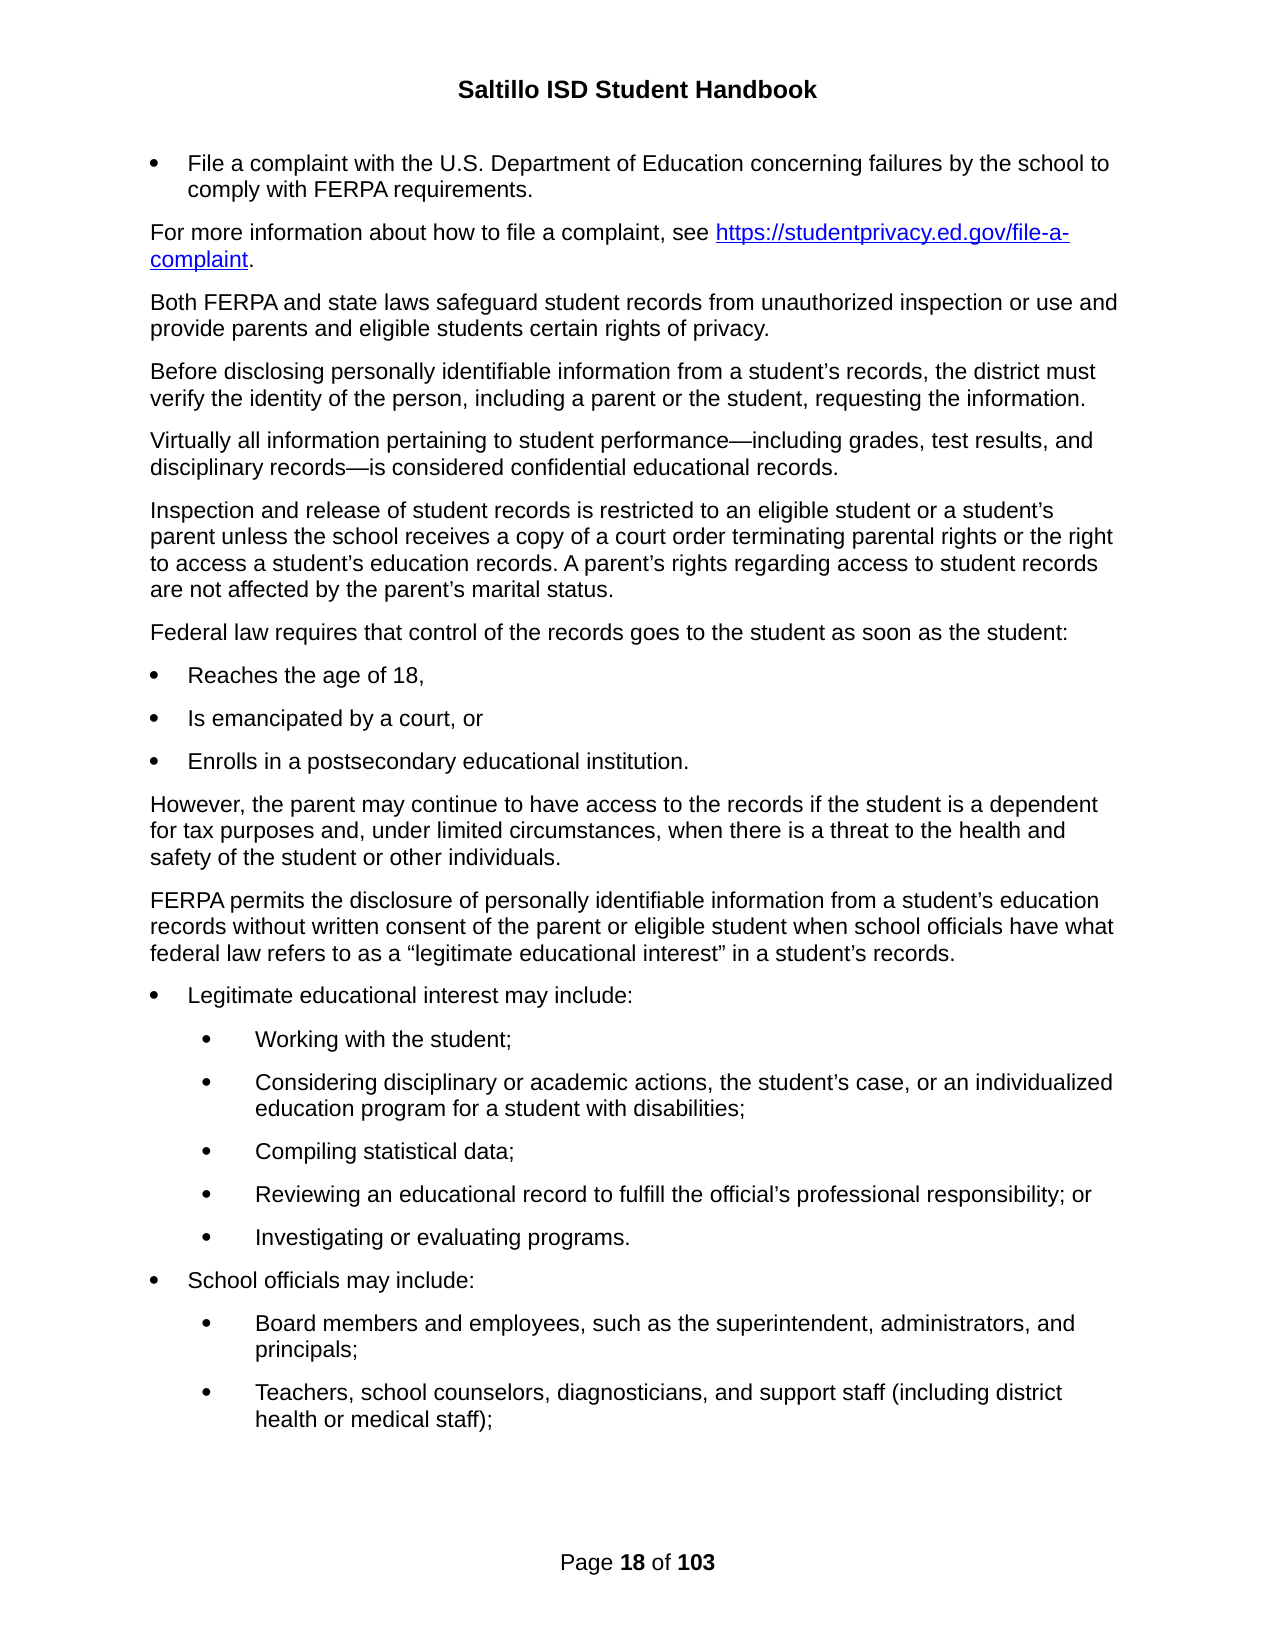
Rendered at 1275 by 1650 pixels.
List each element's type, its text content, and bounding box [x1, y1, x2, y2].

text Federal law requires that control of the records goes to the student as soon as the student: [150, 619, 1125, 645]
list Enrolls in a postsecondary educational institution. [150, 748, 1125, 774]
text Virtually all information pertaining to student performance—including grades, test results, and disciplinary records—is considered confidential educational records. [150, 427, 1125, 480]
list Working with the student; [202, 1026, 1125, 1052]
text Inspection and release of student records is restricted to an eligible student or a student’s parent unless the school receives a copy of a court order terminating parental rights or the right to access a student’s education records. A parent’s rights regarding access to student records are not affected by the parent’s marital status. [150, 497, 1125, 602]
list Teachers, school counselors, diagnosticians, and support staff (including district health or medical staff); [202, 1379, 1125, 1432]
list Compiling statistical data; [202, 1138, 1125, 1164]
list File a complaint with the U.S. Department of Education concerning failures by the school to comply with FERPA requirements. [150, 150, 1125, 203]
list Legitimate educational interest may include: [150, 982, 1125, 1009]
list Reaches the age of 18, [150, 662, 1125, 688]
text However, the parent may continue to have access to the records if the student is a dependent for tax purposes and, under limited circumstances, when there is a threat to the health and safety of the student or other individuals. [150, 791, 1125, 870]
text Both FERPA and state laws safeguard student records from unauthorized inspection or use and provide parents and eligible students certain rights of privacy. [150, 289, 1125, 341]
text For more information about how to file a complaint, see https://studentprivacy.ed.gov/file-a-complaint. [150, 219, 1125, 272]
list Investigating or evaluating programs. [202, 1224, 1125, 1250]
list School officials may include: [150, 1267, 1125, 1293]
list Reviewing an educational record to fulfill the official’s professional responsibility; or [202, 1181, 1125, 1207]
list Is emancipated by a court, or [150, 705, 1125, 731]
text FERPA permits the disclosure of personally identifiable information from a student’s education records without written consent of the parent or eligible student when school officials have what federal law refers to as a “legitimate educational interest” in a student’s records. [150, 887, 1125, 966]
list Board members and employees, such as the superintendent, administrators, and principals; [202, 1310, 1125, 1363]
text Before disclosing personally identifiable information from a student’s records, the district must verify the identity of the person, including a parent or the student, requesting the information. [150, 358, 1125, 411]
list Considering disciplinary or academic actions, the student’s case, or an individualized education program for a student with disabilities; [202, 1068, 1125, 1121]
